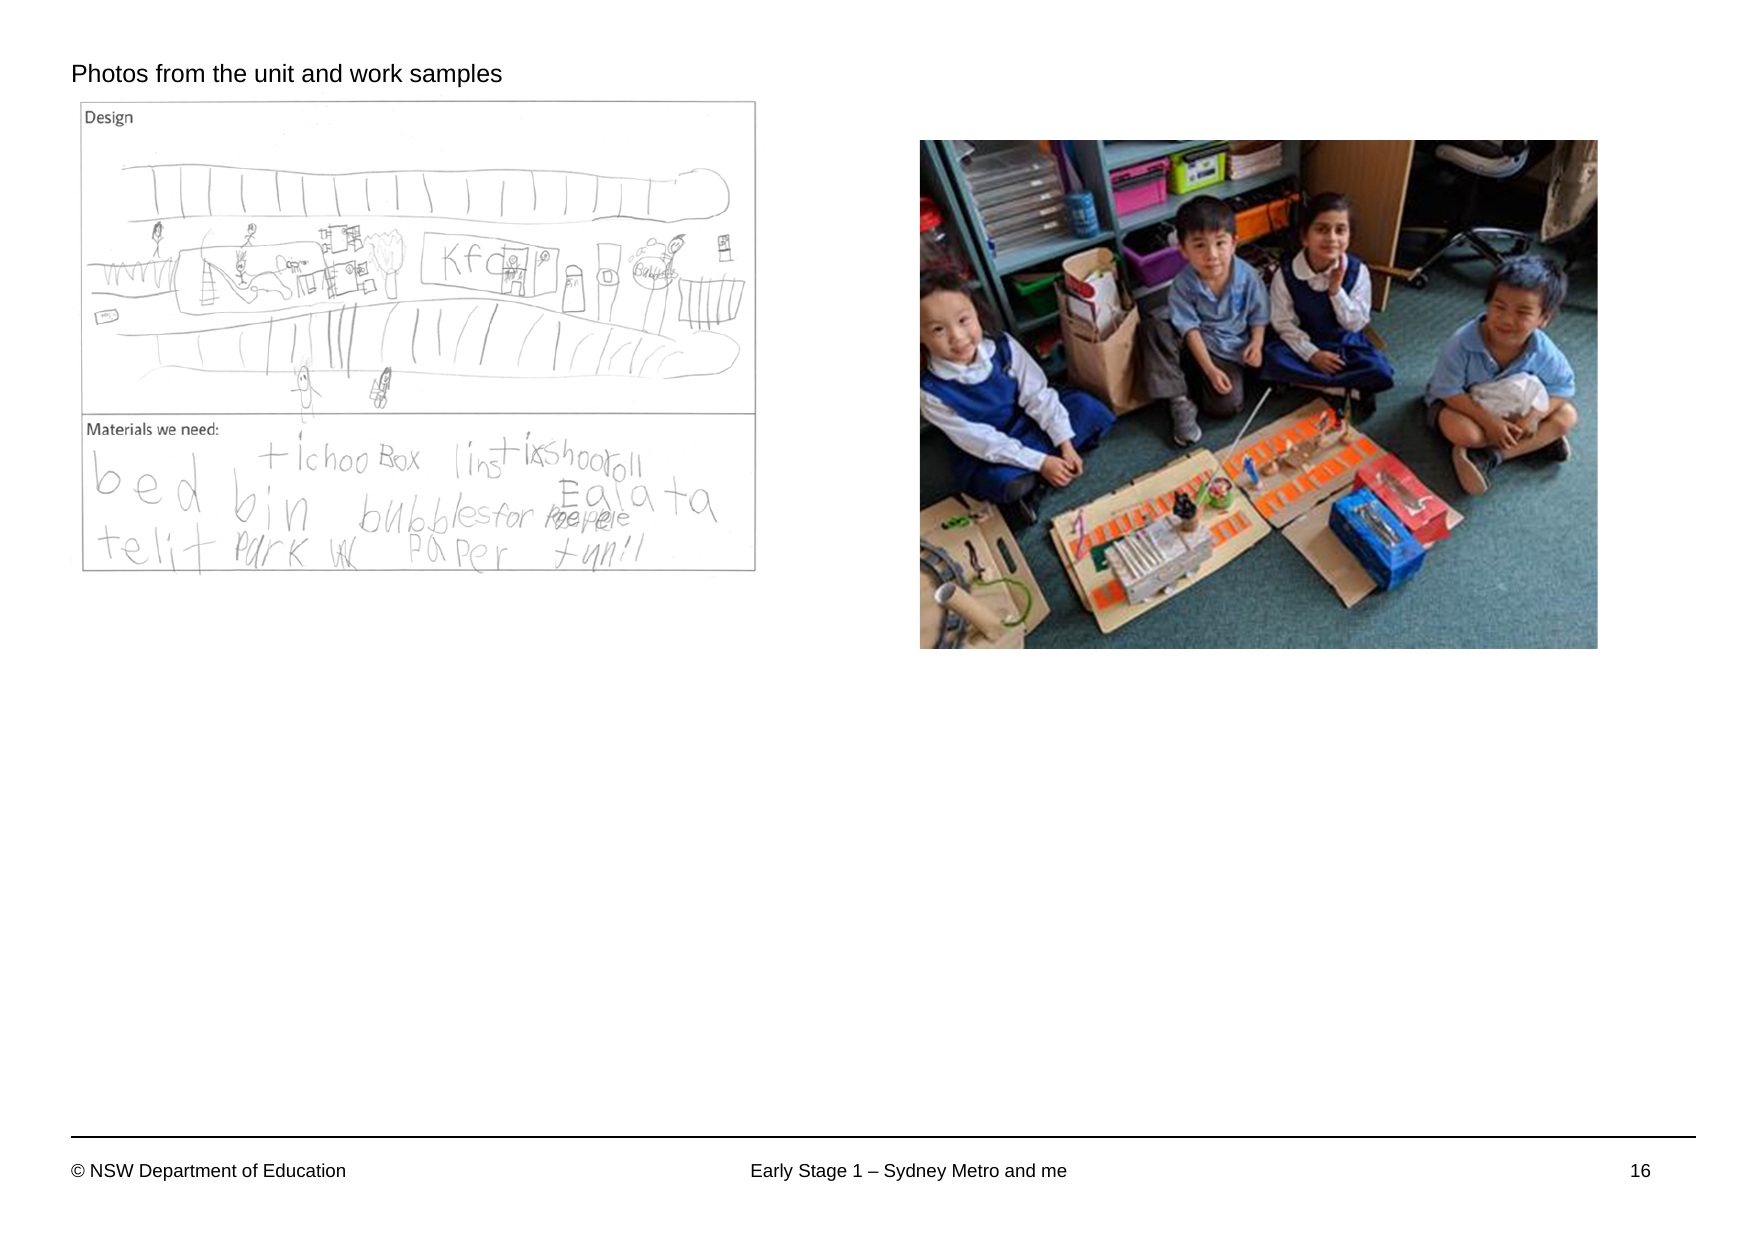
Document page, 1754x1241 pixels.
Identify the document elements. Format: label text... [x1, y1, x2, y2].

picture [919, 140, 1598, 649]
picture [70, 92, 765, 578]
